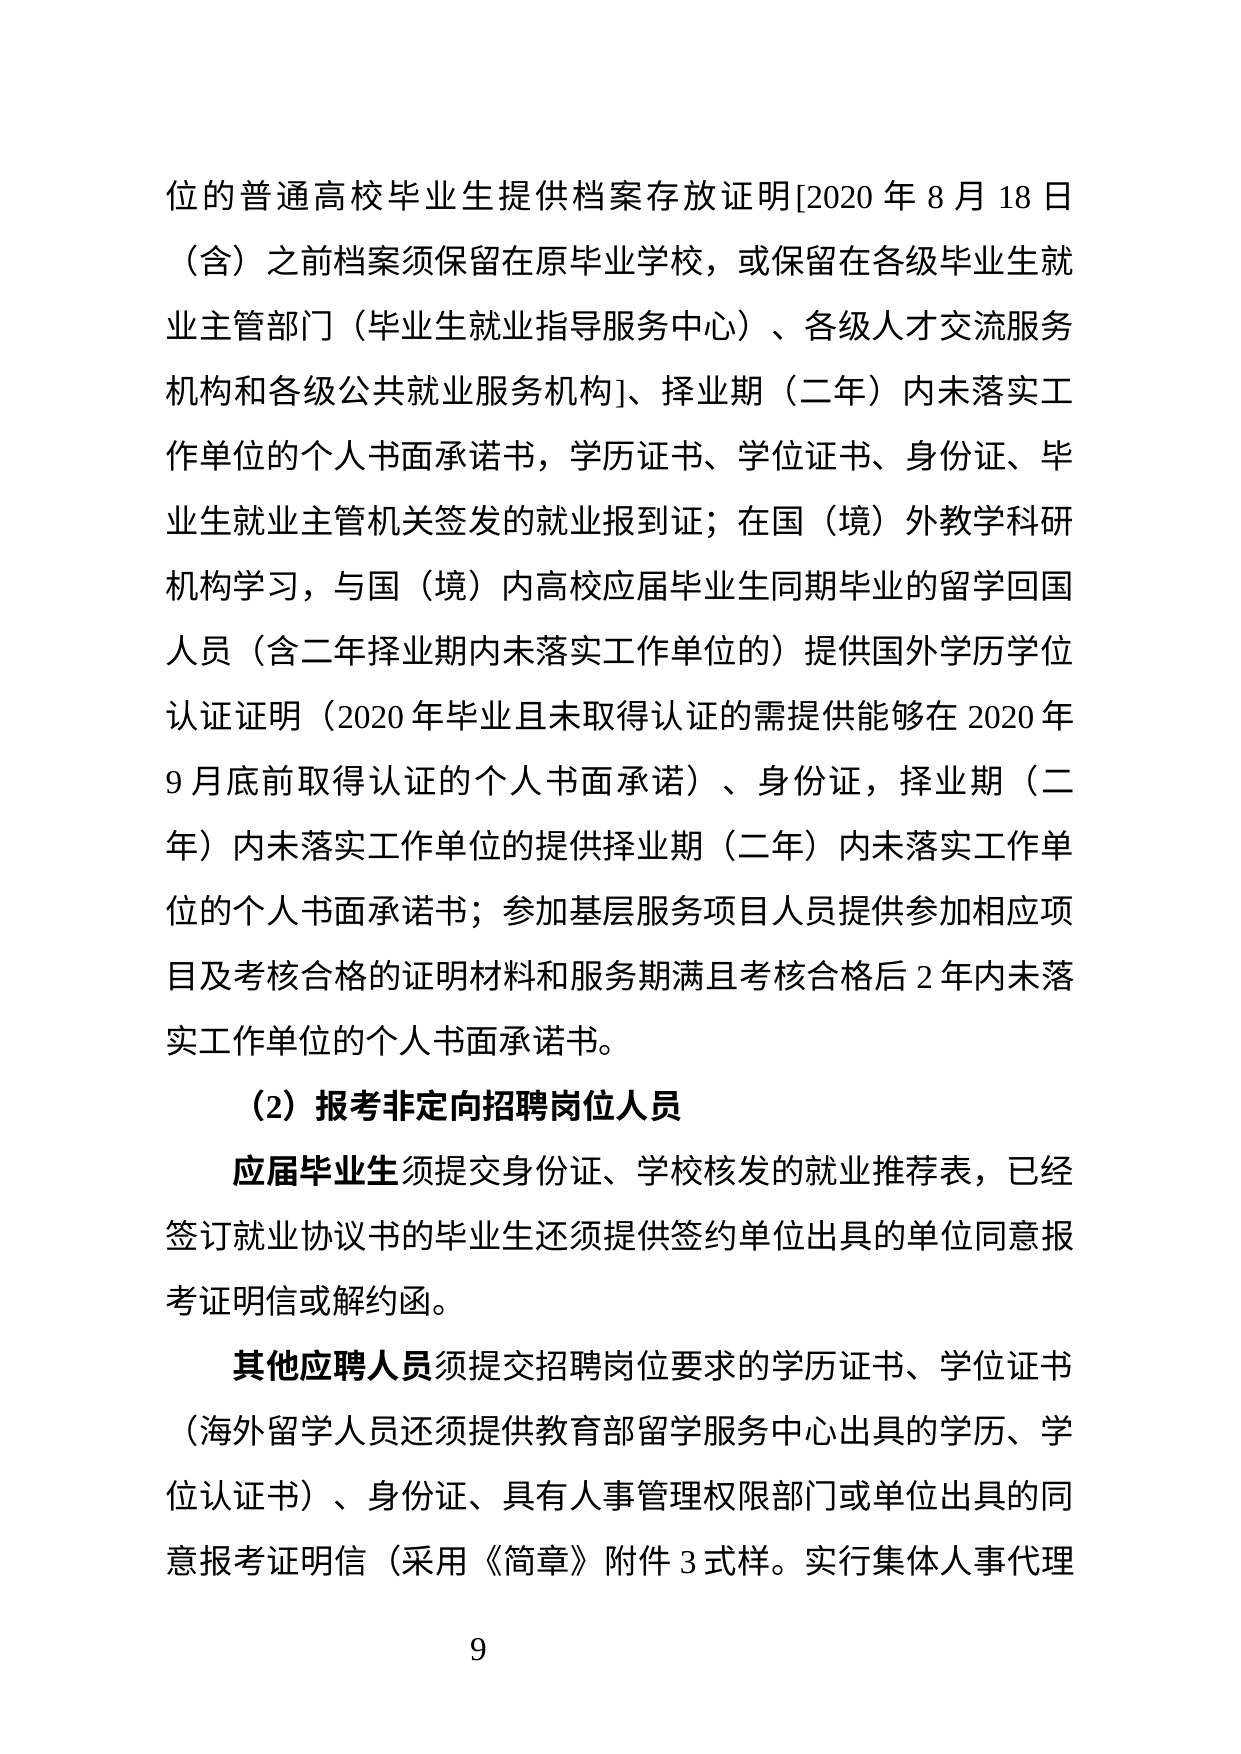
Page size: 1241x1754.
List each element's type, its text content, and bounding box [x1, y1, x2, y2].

text （2）报考非定向招聘岗位人员 [165, 1072, 1075, 1137]
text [165, 162, 1075, 1072]
text 应届毕业生须提交身份证、学校核发的就业推荐表，已经签订就业协议书的毕业生还须提供签约单位出具的单位同意报考证明信或解约函。 [165, 1137, 1075, 1332]
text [165, 1332, 1075, 1592]
